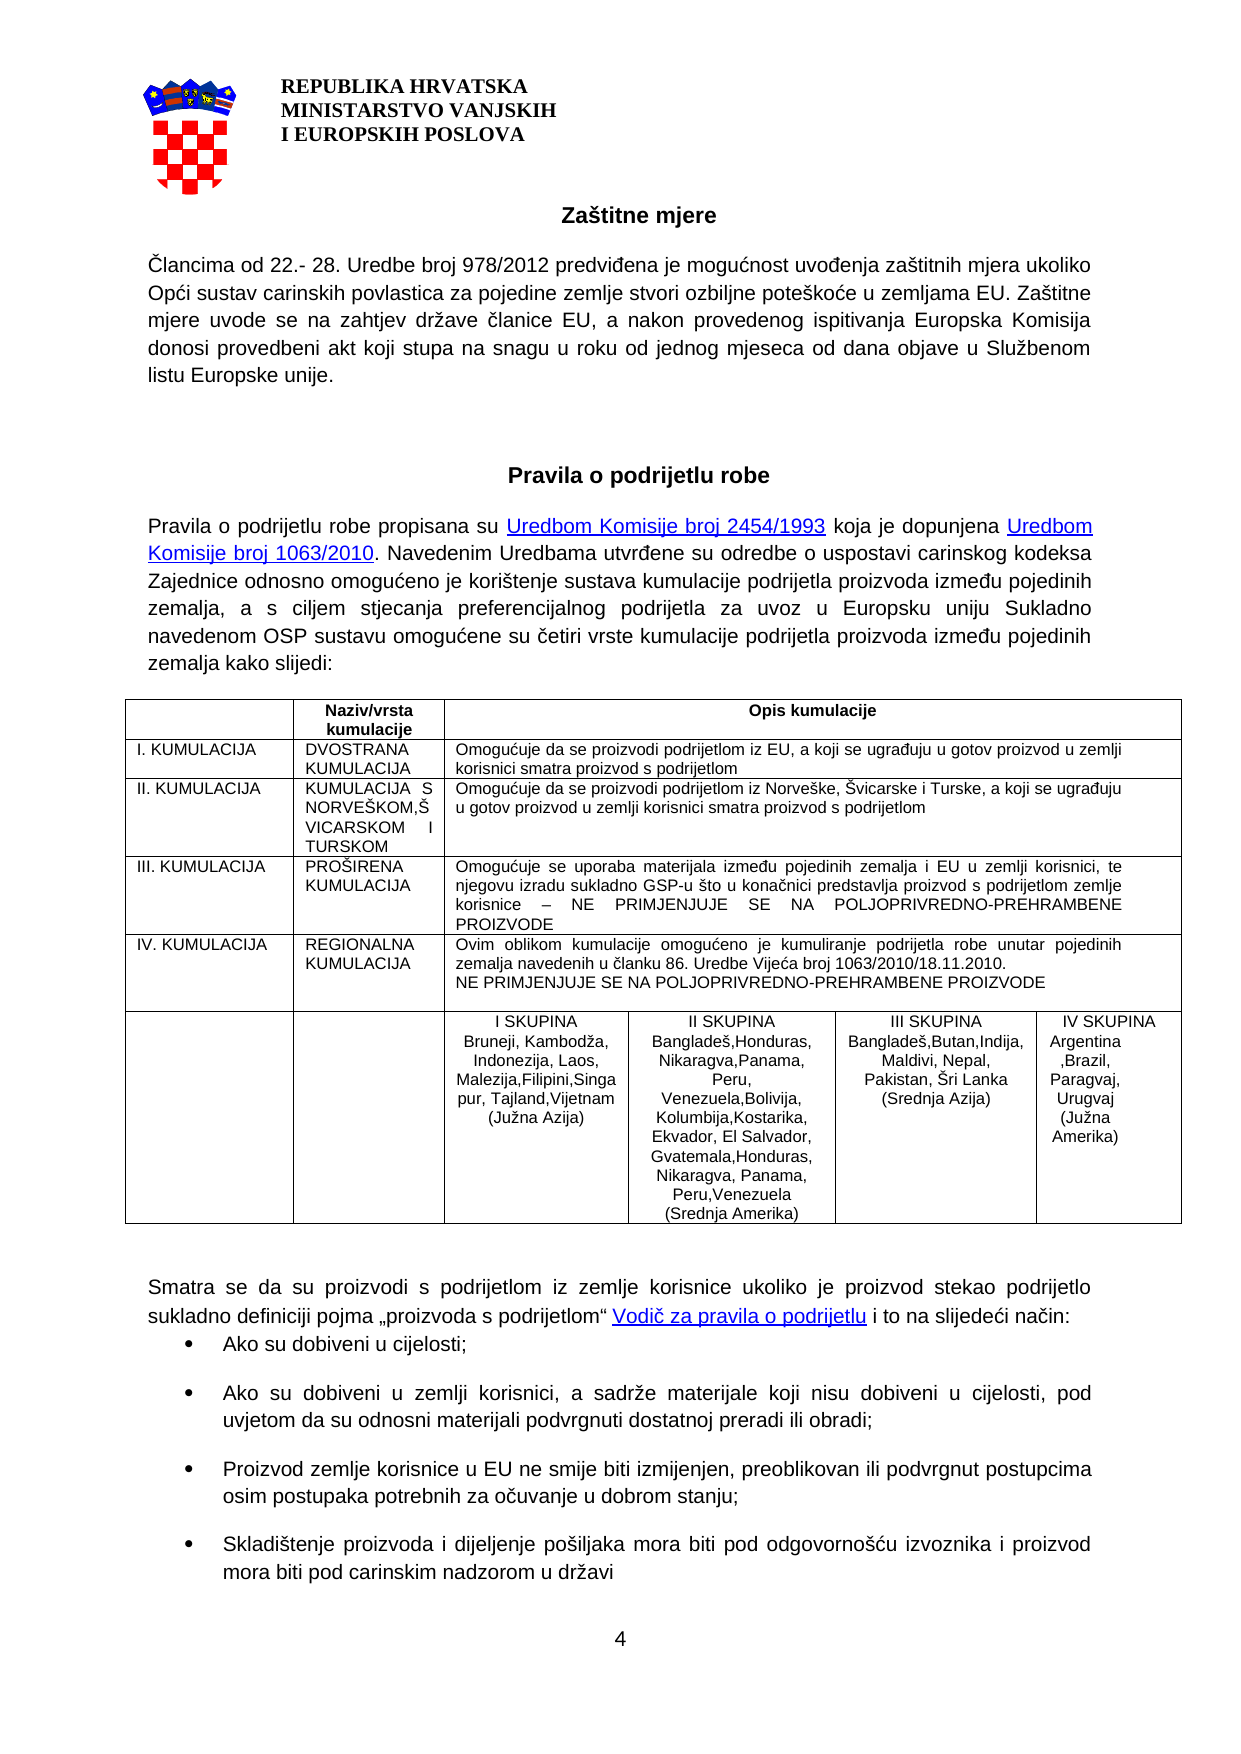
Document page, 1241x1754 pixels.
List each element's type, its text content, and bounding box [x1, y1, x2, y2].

list Proizvod zemlje korisnice u EU ne smije biti izmijenjen, preoblikovan ili podvrgnut postupcima osim postupaka potrebnih za očuvanje u dobrom stanju; [185, 1456, 1093, 1508]
table_cell I SKUPINA Bruneji, Kambodža, Indonezija, Laos, Malezija,Filipini,Singapur, Tajland,Vijetnam (Južna Azija) [445, 1012, 628, 1223]
table_cell [126, 1012, 293, 1223]
table_cell Ovim oblikom kumulacije omogućeno je kumuliranje podrijetla robe unutar pojedinih zemalja navedenih u članku 86. Uredbe Vijeća broj 1063/2010/18.11.2010. NE PRIMJENJUJE SE NA POLJOPRIVREDNO-PREHRAMBENE PROIZVODE [445, 935, 1181, 1011]
table_cell REGIONALNA KUMULACIJA [294, 935, 444, 1011]
table_cell III SKUPINA Bangladeš,Butan,Indija,Maldivi, Nepal, Pakistan, Šri Lanka (Srednja Azija) [836, 1012, 1036, 1223]
table_cell [294, 1012, 444, 1223]
table_cell IV. KUMULACIJA [126, 935, 293, 1011]
table_header Naziv/vrsta kumulacije [294, 700, 444, 739]
table_cell I. KUMULACIJA [126, 740, 293, 778]
table_cell II. KUMULACIJA [126, 779, 293, 856]
table_cell Omogućuje se uporaba materijala između pojedinih zemalja i EU u zemlji korisnici, te njegovu izradu sukladno GSP-u što u konačnici predstavlja proizvod s podrijetlom zemlje korisnice – NE PRIMJENJUJE SE NA POLJOPRIVREDNO-PREHRAMBENE PROIZVODE [445, 857, 1181, 933]
table_cell IV SKUPINA Argentina,Brazil, Paragvaj, Urugvaj (Južna Amerika) [1037, 1012, 1181, 1223]
text Zaštitne mjere [185, 202, 1093, 228]
list Ako su dobiveni u cijelosti; [185, 1332, 1093, 1356]
list Ako su dobiveni u zemlji korisnici, a sadrže materijale koji nisu dobiveni u cijelosti, pod uvjetom da su odnosni materijali podvrgnuti dostatnoj preradi ili obradi; [185, 1380, 1093, 1432]
text Smatra se da su proizvodi s podrijetlom iz zemlje korisnice ukoliko je proizvod stekao podrijetlo sukladno definiciji pojma „proizvoda s podrijetlom“ Vodič za pravila o podrijetlu i to na slijedeći način: [148, 1275, 1093, 1328]
table_cell III. KUMULACIJA [126, 857, 293, 933]
table_cell Omogućuje da se proizvodi podrijetlom iz Norveške, Švicarske i Turske, a koji se ugrađuju u gotov proizvod u zemlji korisnici smatra proizvod s podrijetlom [445, 779, 1181, 856]
text Pravila o podrijetlu robe [185, 462, 1093, 489]
table_header [126, 700, 293, 739]
table_cell PROŠIRENA KUMULACIJA [294, 857, 444, 933]
table_cell Omogućuje da se proizvodi podrijetlom iz EU, a koji se ugrađuju u gotov proizvod u zemlji korisnici smatra proizvod s podrijetlom [445, 740, 1181, 778]
text Pravila o podrijetlu robe propisana su Uredbom Komisije broj 2454/1993 koja je dopunjena Uredbom Komisije broj 1063/2010. Navedenim Uredbama utvrđene su odredbe o uspostavi carinskog kodeksa Zajednice odnosno omogućeno je korištenje sustava kumulacije podrijetla proizvoda između pojedinih zemalja, a s ciljem stjecanja preferencijalnog podrijetla za uvoz u Europsku uniju Sukladno navedenom OSP sustavu omogućene su četiri vrste kumulacije podrijetla proizvoda između pojedinih zemalja kako slijedi: [148, 513, 1093, 675]
table_header Opis kumulacije [445, 700, 1181, 739]
text Člancima od 22.- 28. Uredbe broj 978/2012 predviđena je mogućnost uvođenja zaštitnih mjera ukoliko Opći sustav carinskih povlastica za pojedine zemlje stvori ozbiljne poteškoće u zemljama EU. Zaštitne mjere uvode se na zahtjev države članice EU, a nakon provedenog ispitivanja Europska Komisija donosi provedbeni akt koji stupa na snagu u roku od jednog mjeseca od dana objave u Službenom listu Europske unije. [148, 253, 1093, 387]
table_cell DVOSTRANA KUMULACIJA [294, 740, 444, 778]
list Skladištenje proizvoda i dijeljenje pošiljaka mora biti pod odgovornošću izvoznika i proizvod mora biti pod carinskim nadzorom u državi [185, 1532, 1093, 1584]
table_cell II SKUPINA Bangladeš,Honduras, Nikaragva,Panama, Peru, Venezuela,Bolivija, Kolumbija,Kostarika, Ekvador, El Salvador, Gvatemala,Honduras, Nikaragva, Panama, Peru,Venezuela (Srednja Amerika) [629, 1012, 835, 1223]
table_cell KUMULACIJA S NORVEŠKOM,ŠVICARSKOM I TURSKOM [294, 779, 444, 856]
